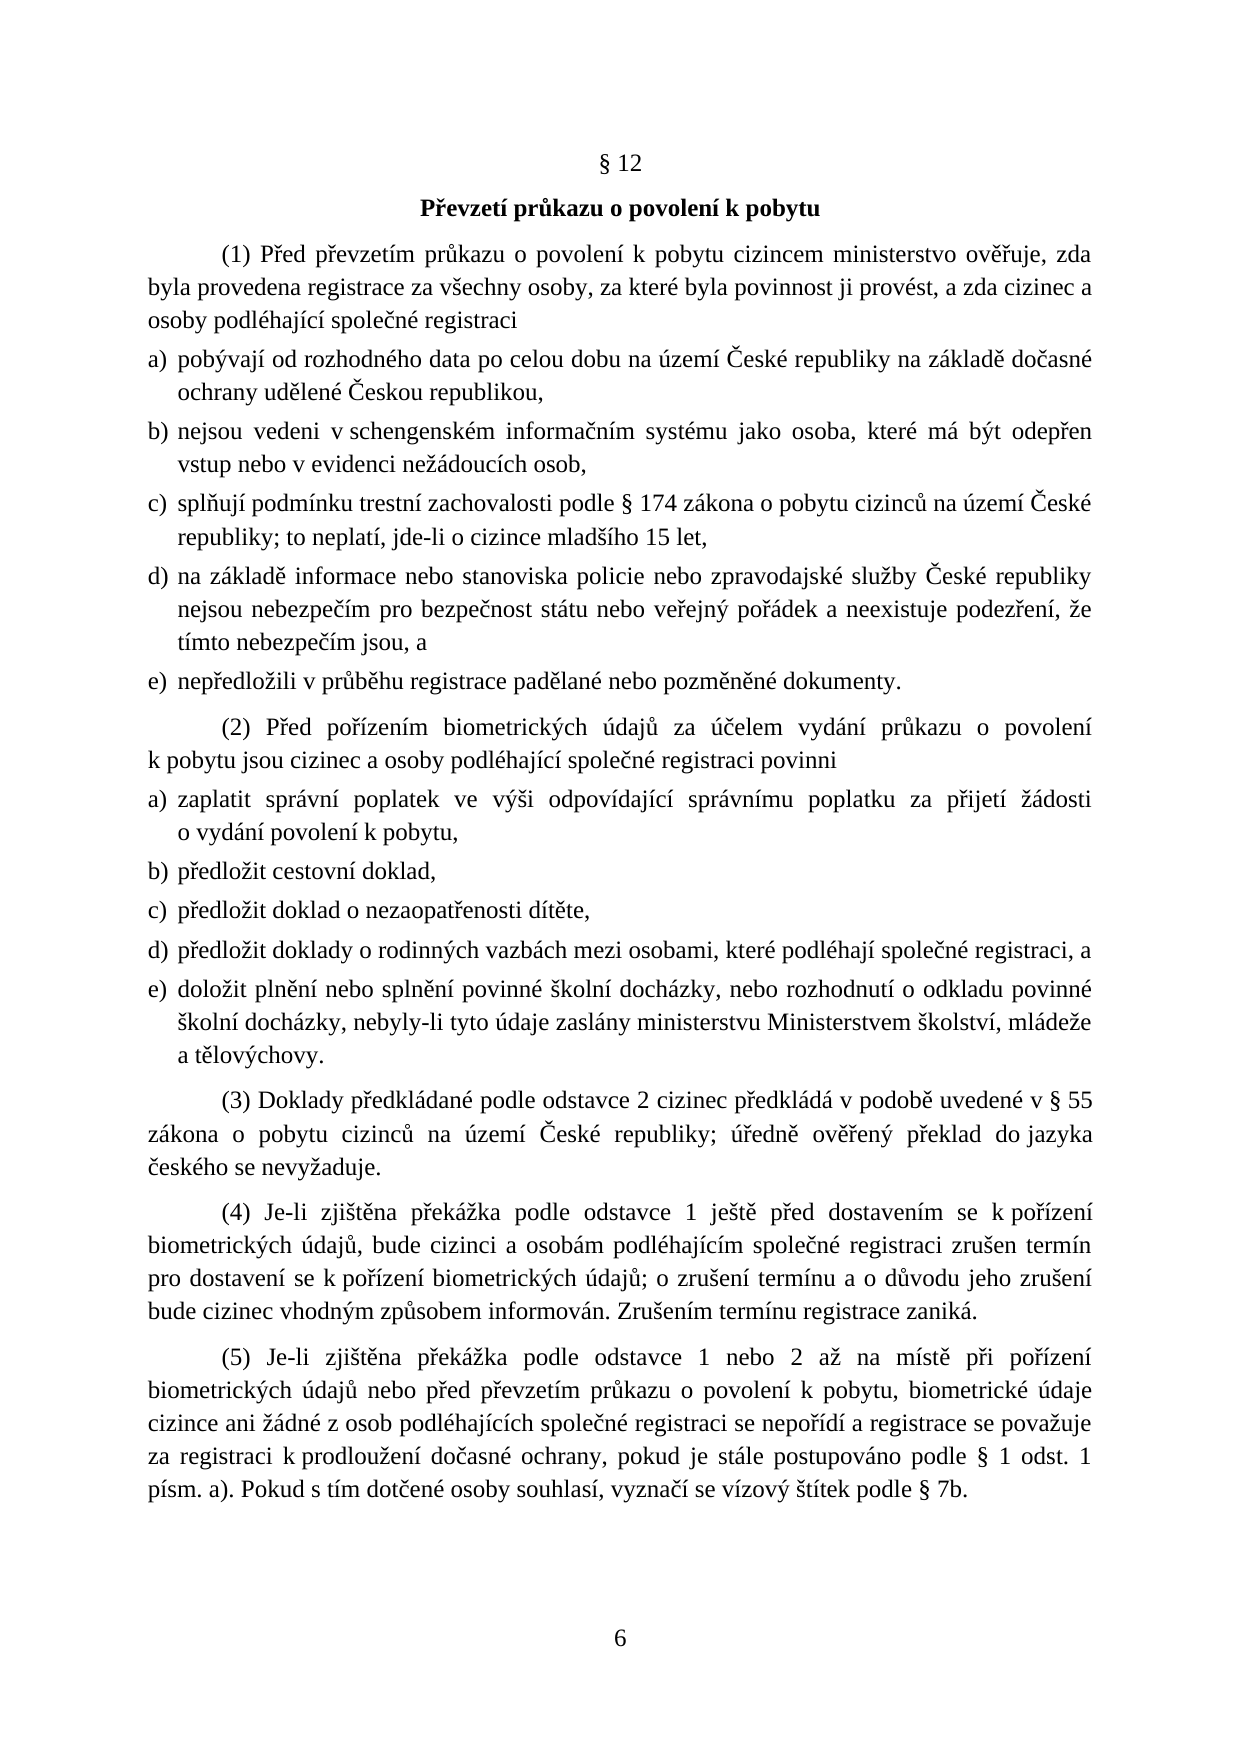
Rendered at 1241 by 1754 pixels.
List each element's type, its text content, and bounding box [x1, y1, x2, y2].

text (2) Před pořízením biometrických údajů za účelem vydání průkazu o povolení k pobytu jsou cizinec a osoby podléhající společné registraci povinni [148, 712, 1093, 773]
text e) nepředložili v průběhu registrace padělané nebo pozměněné dokumenty. [148, 666, 1093, 695]
text e) doložit plnění nebo splnění povinné školní docházky, nebo rozhodnutí o odkladu povinné školní docházky, nebyly-li tyto údaje zaslány ministerstvu Ministerstvem školství, mládeže a tělovýchovy. [148, 974, 1093, 1069]
text (4) Je-li zjištěna překážka podle odstavce 1 ještě před dostavením se k pořízení biometrických údajů, bude cizinci a osobám podléhajícím společné registraci zrušen termín pro dostavení se k pořízení biometrických údajů; o zrušení termínu a o důvodu jeho zrušení bude cizinec vhodným způsobem informován. Zrušením termínu registrace zaniká. [148, 1197, 1093, 1325]
text c) splňují podmínku trestní zachovalosti podle § 174 zákona o pobytu cizinců na území České republiky; to neplatí, jde-li o cizince mladšího 15 let, [148, 488, 1093, 550]
text a) zaplatit správní poplatek ve výši odpovídající správnímu poplatku za přijetí žádosti o vydání povolení k pobytu, [148, 784, 1093, 846]
text b) nejsou vedeni v schengenském informačním systému jako osoba, které má být odepřen vstup nebo v evidenci nežádoucích osob, [148, 416, 1093, 478]
text d) na základě informace nebo stanoviska policie nebo zpravodajské služby České republiky nejsou nebezpečím pro bezpečnost státu nebo veřejný pořádek a neexistuje podezření, že tímto nebezpečím jsou, a [148, 561, 1093, 656]
text a) pobývají od rozhodného data po celou dobu na území České republiky na základě dočasné ochrany udělené Českou republikou, [148, 344, 1093, 406]
text (1) Před převzetím průkazu o povolení k pobytu cizincem ministerstvo ověřuje, zda byla provedena registrace za všechny osoby, za které byla povinnost ji provést, a zda cizinec a osoby podléhající společné registraci [148, 239, 1093, 333]
text (5) Je-li zjištěna překážka podle odstavce 1 nebo 2 až na místě při pořízení biometrických údajů nebo před převzetím průkazu o povolení k pobytu, biometrické údaje cizince ani žádné z osob podléhajících společné registraci se nepořídí a registrace se považuje za registraci k prodloužení dočasné ochrany, pokud je stále postupováno podle § 1 odst. 1 písm. a). Pokud s tím dotčené osoby souhlasí, vyznačí se vízový štítek podle § 7b. [148, 1342, 1093, 1503]
text (3) Doklady předkládané podle odstavce 2 cizinec předkládá v podobě uvedené v § 55 zákona o pobytu cizinců na území České republiky; úředně ověřený překlad do jazyka českého se nevyžaduje. [148, 1086, 1093, 1180]
text b) předložit cestovní doklad, [148, 856, 1093, 885]
text c) předložit doklad o nezaopatřenosti dítěte, [148, 896, 1093, 924]
text Převzetí průkazu o povolení k pobytu [148, 193, 1093, 222]
text d) předložit doklady o rodinných vazbách mezi osobami, které podléhají společné registraci, a [148, 935, 1093, 963]
text § 12 [148, 148, 1093, 176]
